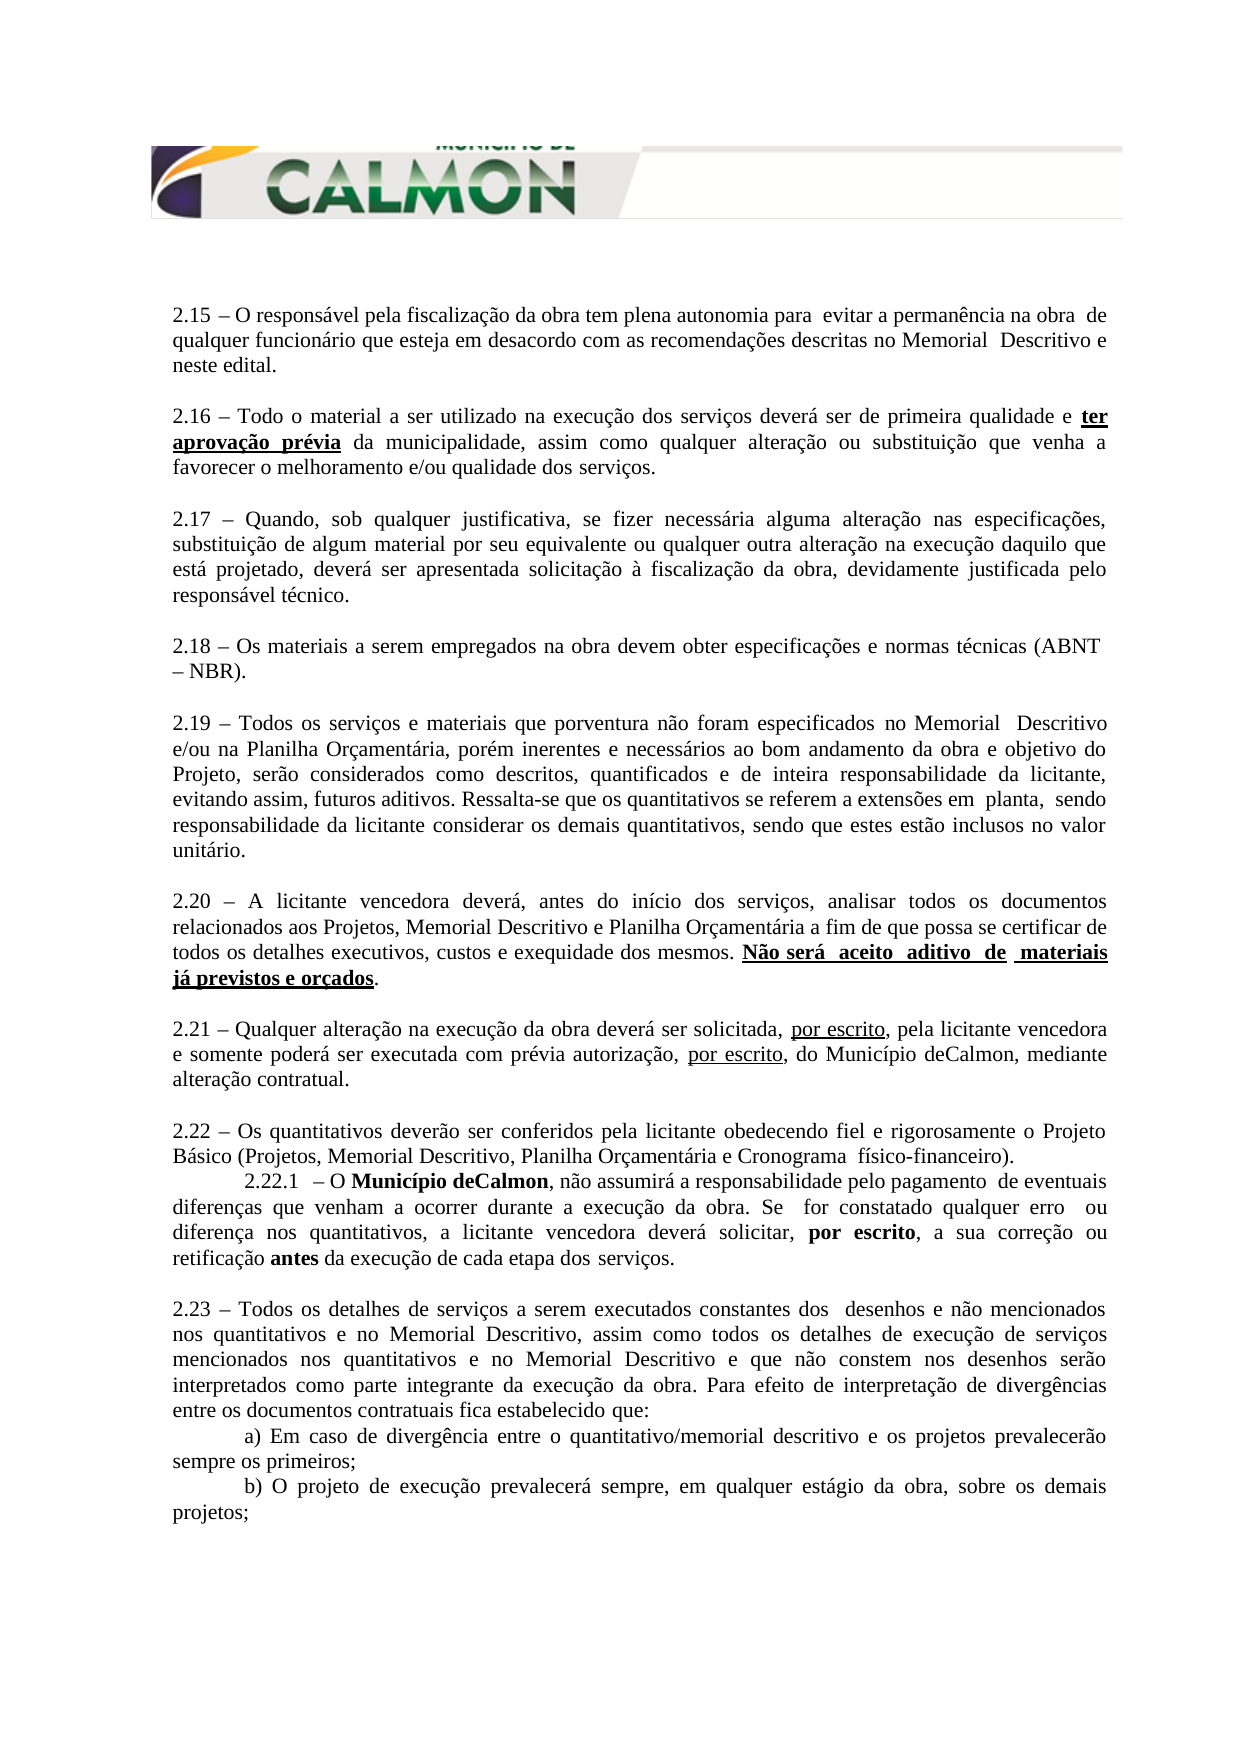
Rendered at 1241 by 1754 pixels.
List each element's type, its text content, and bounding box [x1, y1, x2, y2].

list Em caso de divergência entre o quantitativo/memorial descritivo e os projetos prevalecerão sempre os primeiros; [172, 1423, 1108, 1473]
list – Todos os serviços e materiais que porventura não foram especificados no Memorial Descritivo e/ou na Planilha Orçamentária, porém inerentes e necessários ao bom andamento da obra e objetivo do Projeto, serão considerados como descritos, quantificados e de inteira responsabilidade da licitante, evitando assim, futuros aditivos. Ressalta-se que os quantitativos se referem a extensões em planta, sendo responsabilidade da licitante considerar os demais quantitativos, sendo que estes estão inclusos no valor unitário. [172, 710, 1108, 862]
list – Os materiais a serem empregados na obra devem obter especificações e normas técnicas (ABNT [172, 633, 1123, 658]
list – Todos os detalhes de serviços a serem executados constantes dos desenhos e não mencionados nos quantitativos e no Memorial Descritivo, assim como todos os detalhes de execução de serviços mencionados nos quantitativos e no Memorial Descritivo e que não constem nos desenhos serão interpretados como parte integrante da execução da obra. Para efeito de interpretação de divergências entre os documentos contratuais fica estabelecido que: [172, 1296, 1108, 1422]
list – O responsável pela fiscalização da obra tem plena autonomia para evitar a permanência na obra de qualquer funcionário que esteja em desacordo com as recomendações descritas no Memorial Descritivo e neste edital. [172, 302, 1108, 377]
picture [150, 146, 1123, 220]
list – A licitante vencedora deverá, antes do início dos serviços, analisar todos os documentos relacionados aos Projetos, Memorial Descritivo e Planilha Orçamentária a fim de que possa se certificar de todos os detalhes executivos, custos e exequidade dos mesmos. Não será aceito aditivo de materiais já previstos e orçados. [172, 888, 1108, 990]
list O projeto de execução prevalecerá sempre, em qualquer estágio da obra, sobre os demais projetos; [172, 1473, 1108, 1524]
text – NBR). [172, 658, 1123, 684]
list – O Município deCalmon, não assumirá a responsabilidade pelo pagamento de eventuais diferenças que venham a ocorrer durante a execução da obra. Se for constatado qualquer erro ou diferença nos quantitativos, a licitante vencedora deverá solicitar, por escrito, a sua correção ou retificação antes da execução de cada etapa dos serviços. [172, 1168, 1108, 1270]
list – Qualquer alteração na execução da obra deverá ser solicitada, por escrito, pela licitante vencedora e somente poderá ser executada com prévia autorização, por escrito, do Município deCalmon, mediante alteração contratual. [172, 1016, 1108, 1092]
list – Quando, sob qualquer justificativa, se fizer necessária alguma alteração nas especificações, substituição de algum material por seu equivalente ou qualquer outra alteração na execução daquilo que está projetado, deverá ser apresentada solicitação à fiscalização da obra, devidamente justificada pelo responsável técnico. [172, 506, 1108, 607]
list – Todo o material a ser utilizado na execução dos serviços deverá ser de primeira qualidade e ter aprovação prévia da municipalidade, assim como qualquer alteração ou substituição que venha a favorecer o melhoramento e/ou qualidade dos serviços. [172, 403, 1108, 479]
list – Os quantitativos deverão ser conferidos pela licitante obedecendo fiel e rigorosamente o Projeto Básico (Projetos, Memorial Descritivo, Planilha Orçamentária e Cronograma físico-financeiro). [172, 1118, 1108, 1168]
